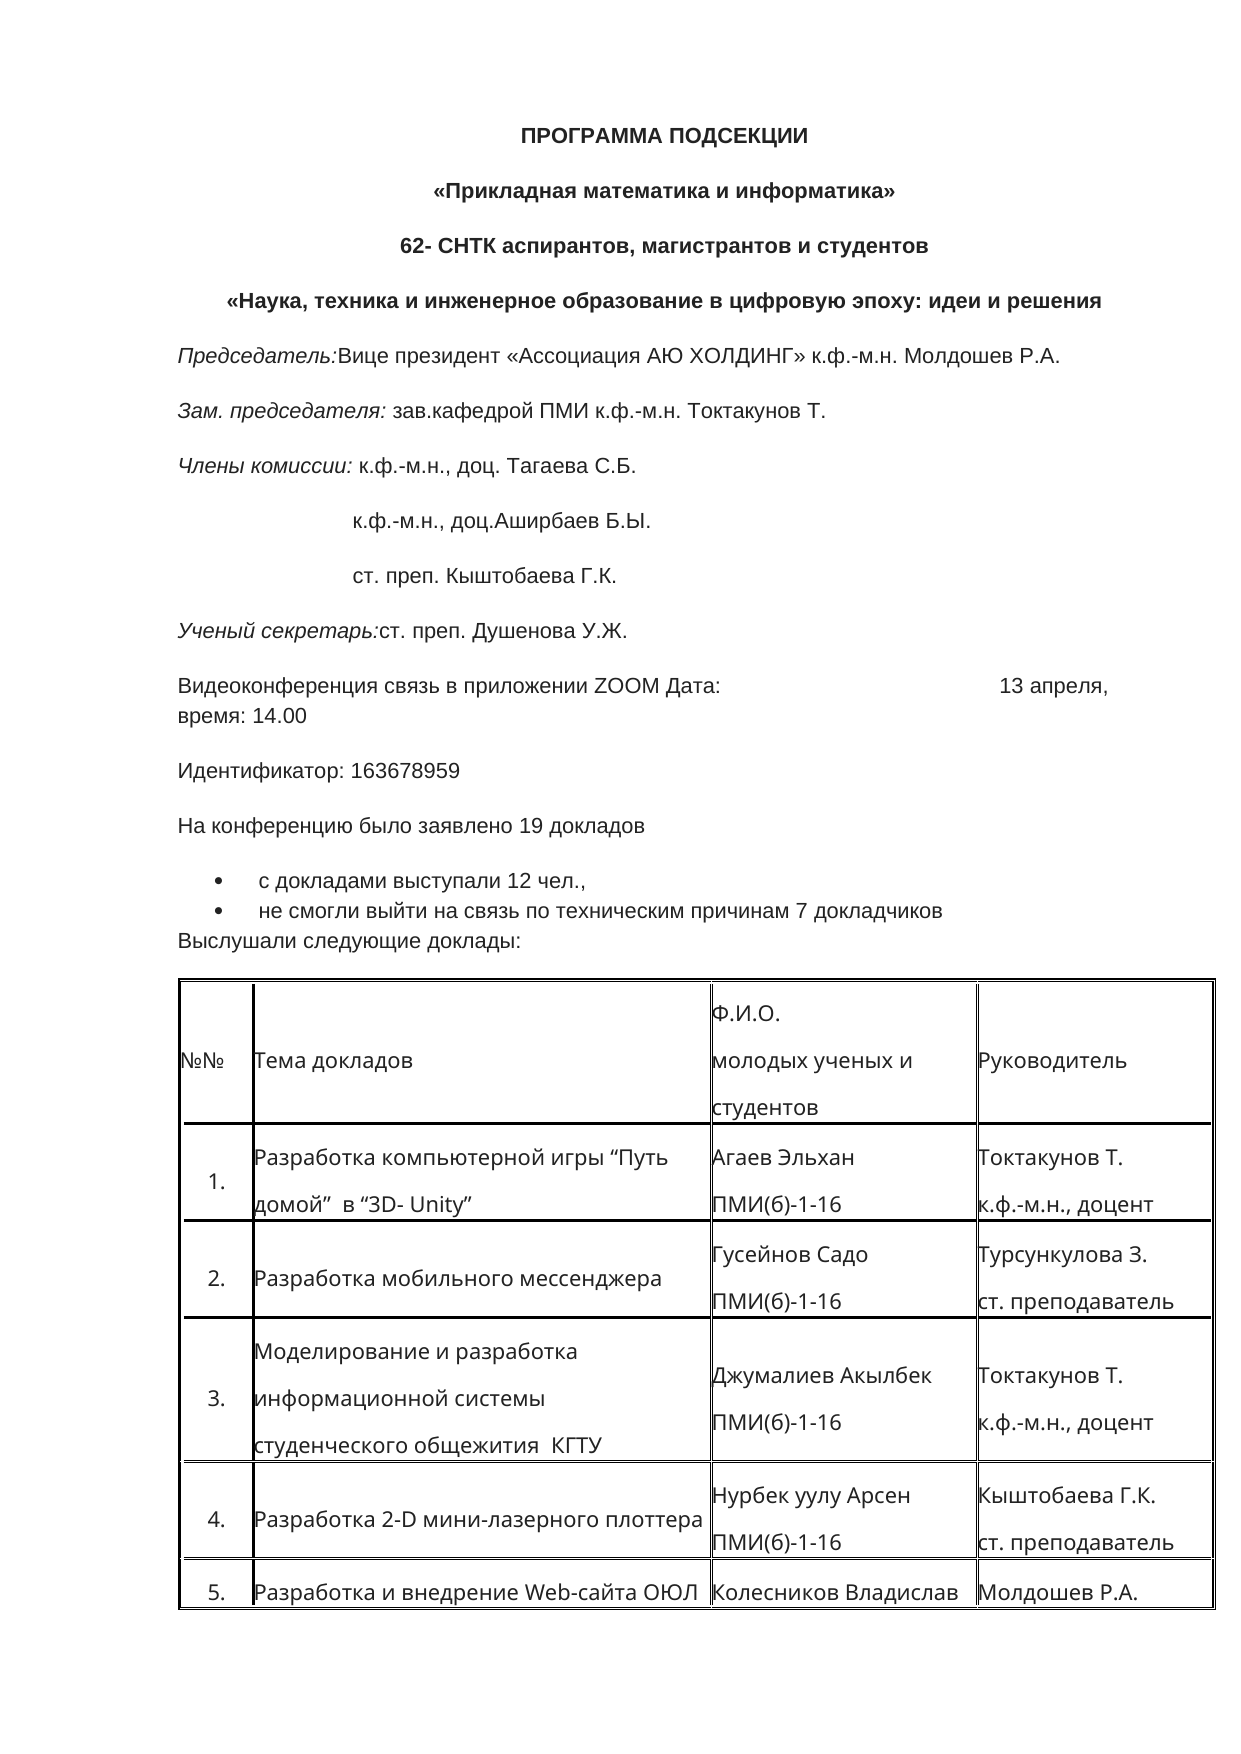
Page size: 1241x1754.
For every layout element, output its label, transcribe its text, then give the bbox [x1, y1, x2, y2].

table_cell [253, 1560, 711, 1607]
text «Наука, техника и инженерное образование в цифровую эпоху: идеи и решения [177, 283, 1152, 313]
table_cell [711, 1560, 977, 1607]
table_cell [978, 1557, 1214, 1607]
text ст. преп. Кыштобаева Г.К. [177, 558, 1152, 588]
table_cell Разработка компьютерной игры “Путь домой” в “3D- Unity” [255, 1125, 710, 1219]
table_cell Токтакунов Т. к.ф.-м.н., доцент [979, 1122, 1212, 1219]
table_cell 2. [181, 1219, 252, 1316]
text Ученый секретарь:ст. преп. Душенова У.Ж. [177, 613, 1152, 643]
table_cell Токтакунов Т. к.ф.-м.н., доцент [979, 1316, 1212, 1460]
text Видеоконференция связь в приложении ZOOM Дата: 13 апреля, время: 14.00 [177, 668, 1152, 728]
table_cell Джумалиев Акылбек ПМИ(б)-1-16 [713, 1319, 976, 1460]
text ПРОГРАММА ПОДСЕКЦИИ [177, 118, 1152, 148]
table_cell 3. [181, 1316, 252, 1460]
table_cell Моделирование и разработка информационной системы студенческого общежития КГТУ [255, 1319, 710, 1460]
table_cell Разработка мобильного мессенджера [255, 1222, 710, 1316]
table_cell Агаев Эльхан ПМИ(б)-1-16 [713, 1125, 976, 1219]
table_header Ф.И.О. молодых ученых и студентов [711, 982, 977, 1122]
table_cell 4. [180, 1460, 253, 1557]
table_header Руководитель [978, 982, 1212, 1122]
table_cell 1. [181, 1122, 252, 1219]
table_header №№ [181, 982, 253, 1122]
table_cell Турсункулова З. ст. преподаватель [979, 1219, 1212, 1316]
text Зам. председателя: зав.кафедрой ПМИ к.ф.-м.н. Токтакунов Т. [177, 393, 1152, 423]
table_cell Разработка 2-D мини-лазерного плоттера [255, 1463, 710, 1557]
table_header Тема докладов [253, 982, 711, 1122]
list не смогли выйти на связь по техническим причинам 7 докладчиков [215, 893, 1152, 923]
table_cell Нурбек уулу Арсен ПМИ(б)-1-16 [713, 1463, 976, 1557]
text к.ф.-м.н., доц.Аширбаев Б.Ы. [177, 503, 1152, 533]
text «Прикладная математика и информатика» [177, 173, 1152, 203]
table_cell Гусейнов Садо ПМИ(б)-1-16 [713, 1222, 976, 1316]
text Идентификатор: 163678959 [177, 753, 1152, 783]
text Председатель:Вице президент «Ассоциация АЮ ХОЛДИНГ» к.ф.-м.н. Молдошев Р.А. [177, 338, 1152, 368]
table_cell 5. [180, 1557, 253, 1607]
text Выслушали следующие доклады: [177, 923, 1152, 953]
table_cell Кыштобаева Г.К. ст. преподаватель [978, 1460, 1214, 1557]
text 62- СНТК аспирантов, магистрантов и студентов [177, 228, 1152, 258]
list с докладами выступали 12 чел., [215, 863, 1152, 893]
text Члены комиссии: к.ф.-м.н., доц. Тагаева С.Б. [177, 448, 1152, 478]
text На конференцию было заявлено 19 докладов [177, 808, 1152, 838]
